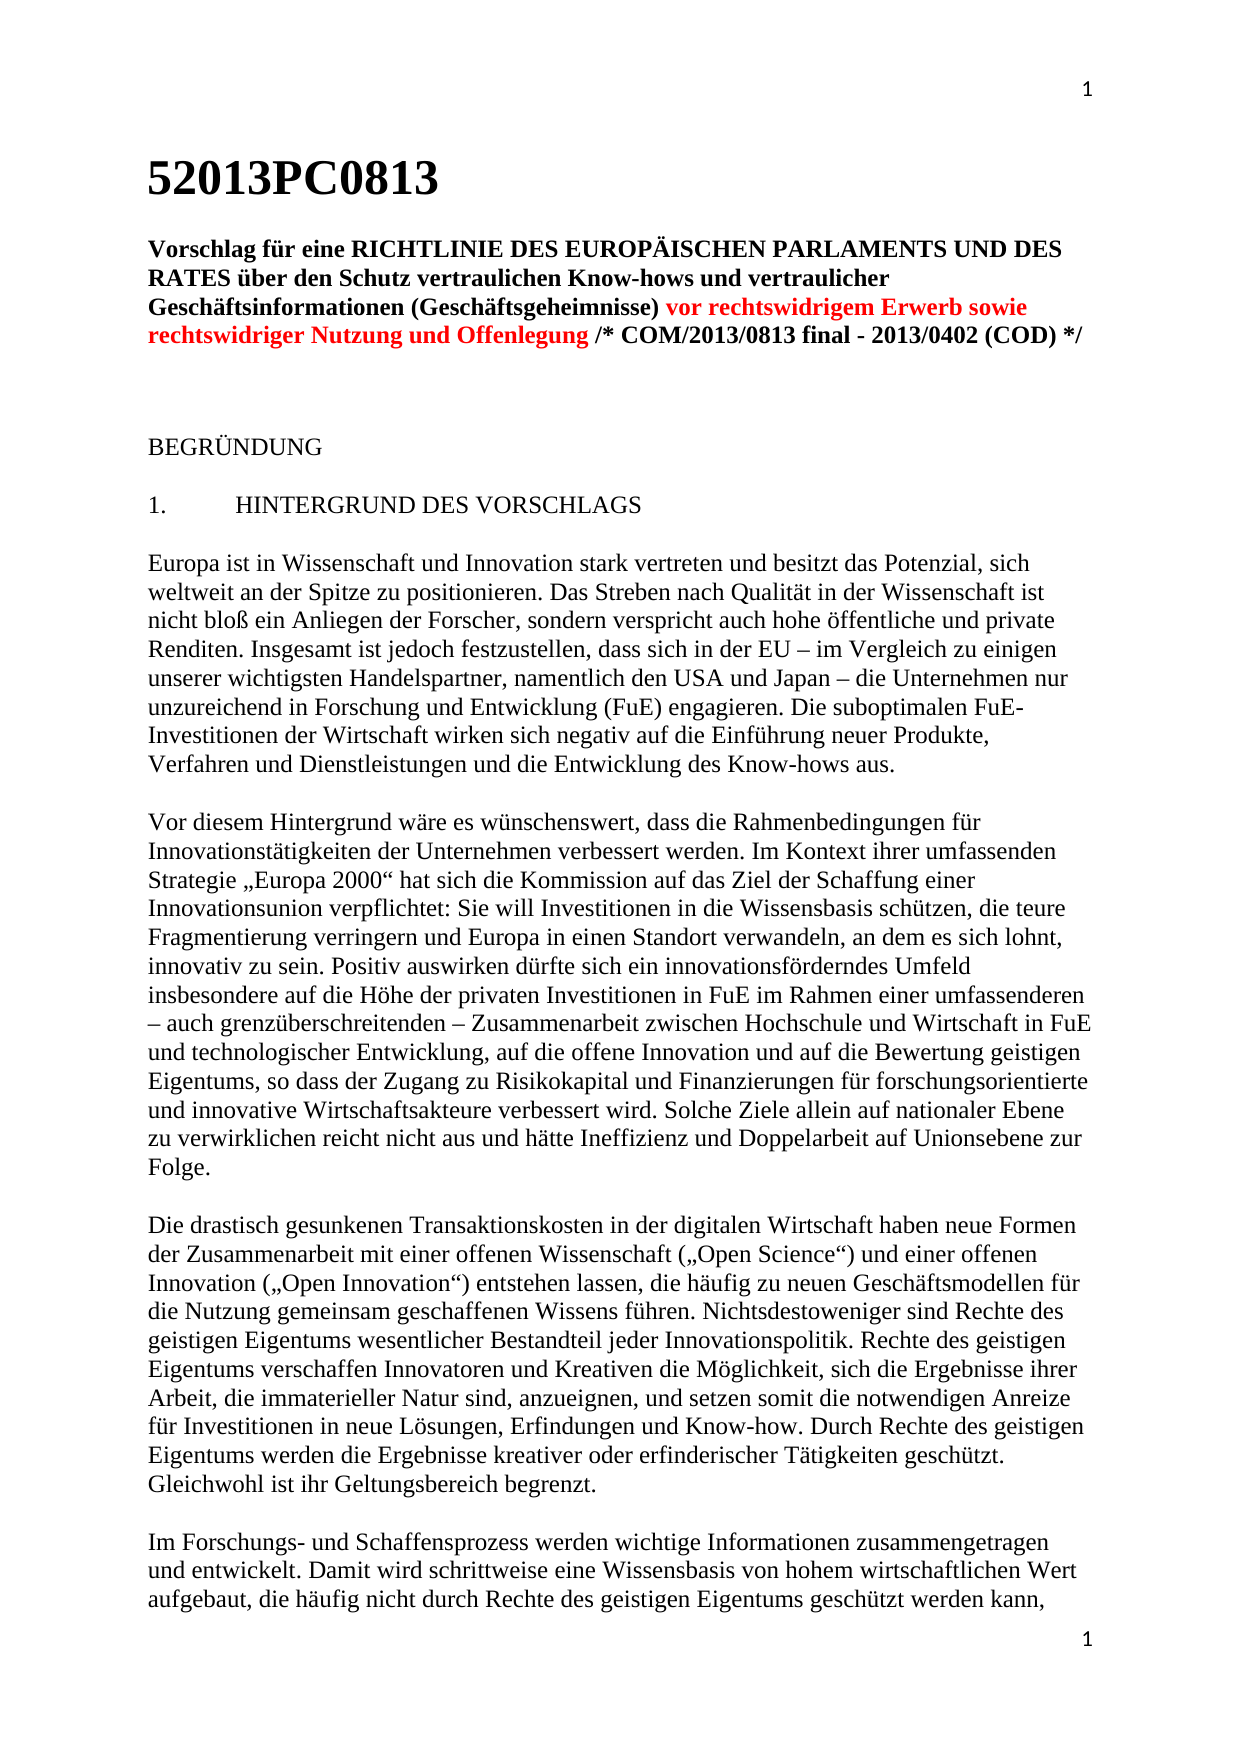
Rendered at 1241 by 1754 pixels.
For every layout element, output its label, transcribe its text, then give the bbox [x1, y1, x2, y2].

text Europa ist in Wissenschaft und Innovation stark vertreten und besitzt das Potenzial, sich weltweit an der Spitze zu positionieren. Das Streben nach Qualität in der Wissenschaft ist nicht bloß ein Anliegen der Forscher, sondern verspricht auch hohe öffentliche und private Renditen. Insgesamt ist jedoch festzustellen, dass sich in der EU – im Vergleich zu einigen unserer wichtigsten Handelspartner, namentlich den USA und Japan – die Unternehmen nur unzureichend in Forschung und Entwicklung (FuE) engagieren. Die suboptimalen FuE-Investitionen der Wirtschaft wirken sich negativ auf die Einführung neuer Produkte, Verfahren und Dienstleistungen und die Entwicklung des Know-hows aus. [148, 548, 1093, 778]
text Die drastisch gesunkenen Transaktionskosten in der digitalen Wirtschaft haben neue Formen der Zusammenarbeit mit einer offenen Wissenschaft („Open Science“) und einer offenen Innovation („Open Innovation“) entstehen lassen, die häufig zu neuen Geschäftsmodellen für die Nutzung gemeinsam geschaffenen Wissens führen. Nichtsdestoweniger sind Rechte des geistigen Eigentums wesentlicher Bestandteil jeder Innovationspolitik. Rechte des geistigen Eigentums verschaffen Innovatoren und Kreativen die Möglichkeit, sich die Ergebnisse ihrer Arbeit, die immaterieller Natur sind, anzueignen, und setzen somit die notwendigen Anreize für Investitionen in neue Lösungen, Erfindungen und Know-how. Durch Rechte des geistigen Eigentums werden die Ergebnisse kreativer oder erfinderischer Tätigkeiten geschützt. Gleichwohl ist ihr Geltungsbereich begrenzt. [148, 1210, 1093, 1498]
text 1. HINTERGRUND DES VORSCHLAGS [148, 490, 1093, 519]
text BEGRÜNDUNG [148, 432, 1093, 461]
text Vor diesem Hintergrund wäre es wünschenswert, dass die Rahmenbedingungen für Innovationstätigkeiten der Unternehmen verbessert werden. Im Kontext ihrer umfassenden Strategie „Europa 2000“ hat sich die Kommission auf das Ziel der Schaffung einer Innovationsunion verpflichtet: Sie will Investitionen in die Wissensbasis schützen, die teure Fragmentierung verringern und Europa in einen Standort verwandeln, an dem es sich lohnt, innovativ zu sein. Positiv auswirken dürfte sich ein innovationsförderndes Umfeld insbesondere auf die Höhe der privaten Investitionen in FuE im Rahmen einer umfassenderen – auch grenzüberschreitenden – Zusammenarbeit zwischen Hochschule und Wirtschaft in FuE und technologischer Entwicklung, auf die offene Innovation und auf die Bewertung geistigen Eigentums, so dass der Zugang zu Risikokapital und Finanzierungen für forschungsorientierte und innovative Wirtschaftsakteure verbessert wird. Solche Ziele allein auf nationaler Ebene zu verwirklichen reicht nicht aus und hätte Ineffizienz und Doppelarbeit auf Unionsebene zur Folge. [148, 807, 1093, 1181]
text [148, 1527, 1093, 1613]
text 52013PC0813 [148, 148, 1093, 205]
text Vorschlag für eine RICHTLINIE DES EUROPÄISCHEN PARLAMENTS UND DES RATES über den Schutz vertraulichen Know-hows und vertraulicher Geschäftsinformationen (Geschäftsgeheimnisse) vor rechtswidrigem Erwerb sowie rechtswidriger Nutzung und Offenlegung /* COM/2013/0813 final - 2013/0402 (COD) */ [148, 234, 1093, 349]
